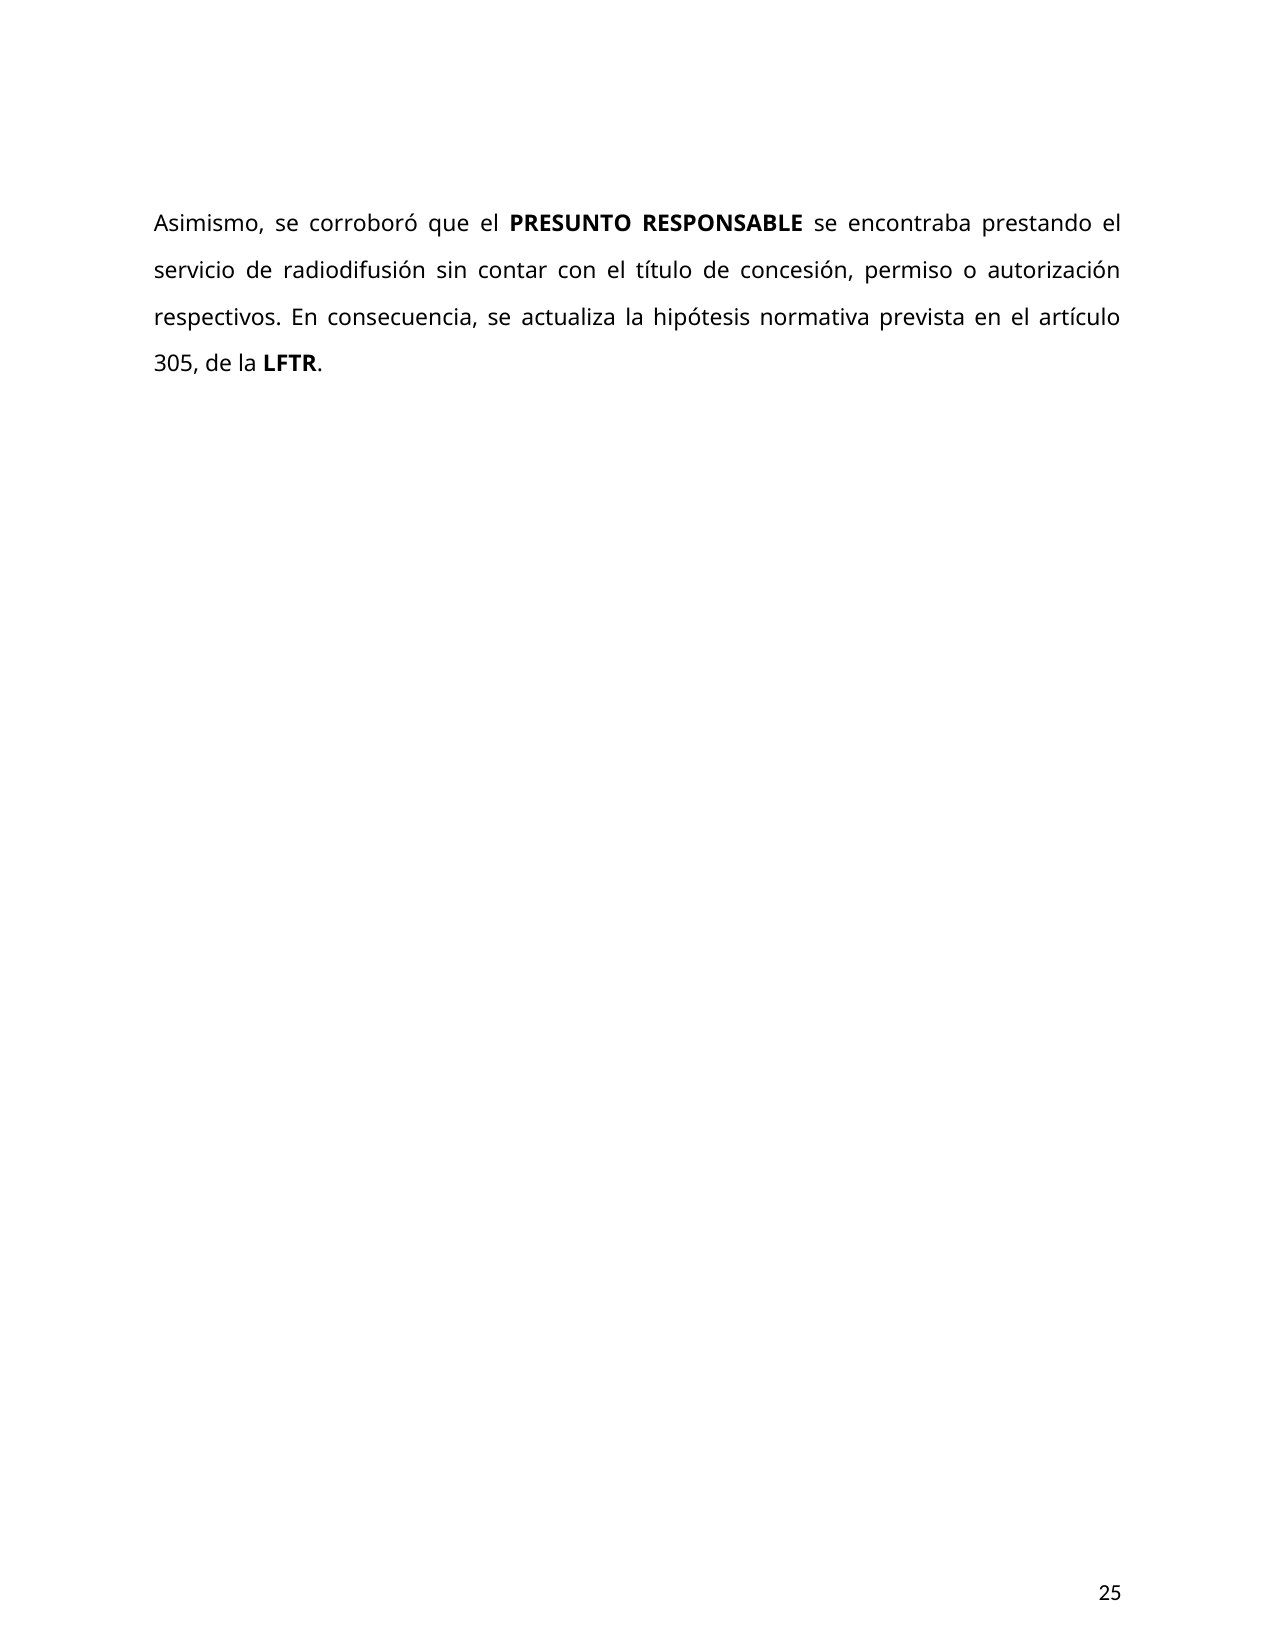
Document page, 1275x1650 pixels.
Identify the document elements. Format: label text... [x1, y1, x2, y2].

text Asimismo, se corroboró que el PRESUNTO RESPONSABLE se encontraba prestando el servicio de radiodifusión sin contar con el título de concesión, permiso o autorización respectivos. En consecuencia, se actualiza la hipótesis normativa prevista en el artículo 305, de la LFTR. [153, 207, 1121, 379]
